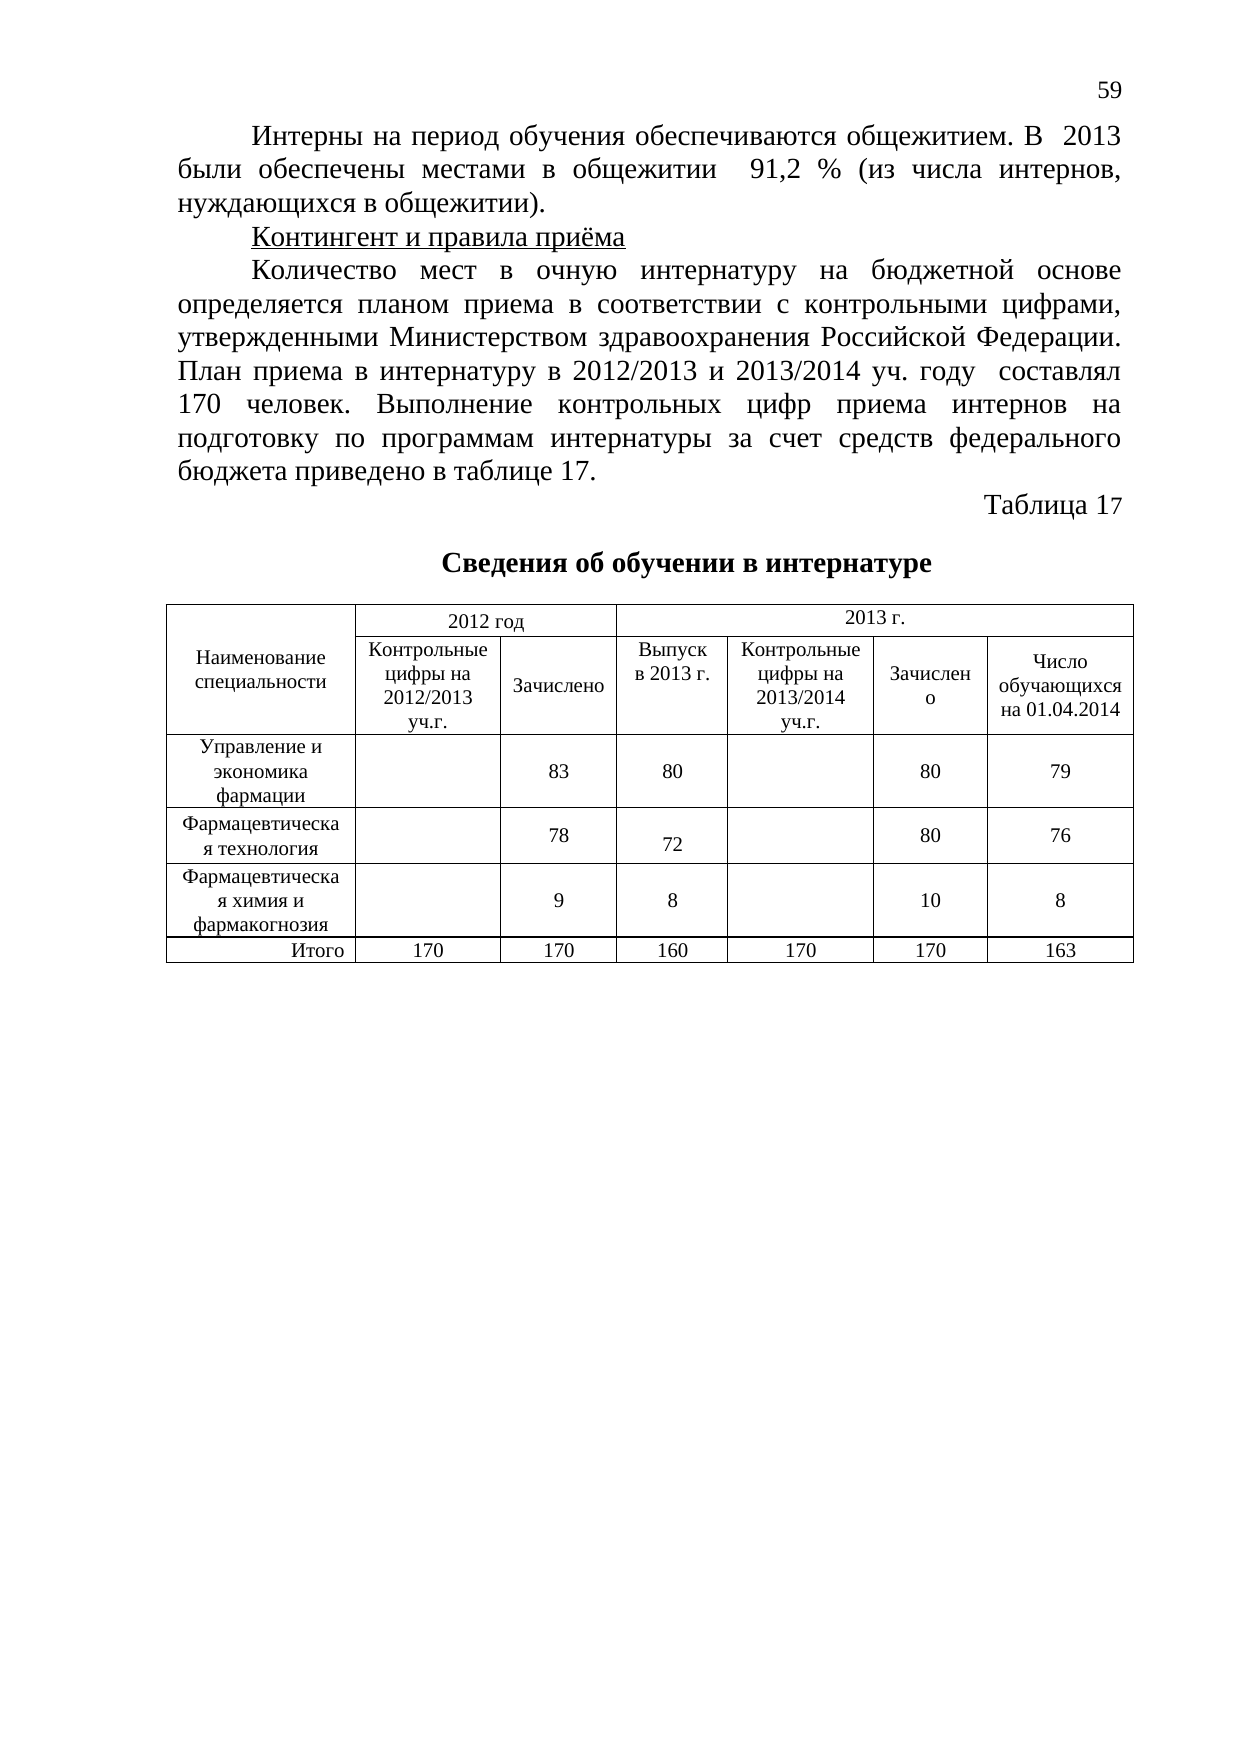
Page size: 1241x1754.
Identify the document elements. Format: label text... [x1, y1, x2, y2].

table_cell 170 [356, 938, 500, 962]
text Контингент и правила приёма [177, 219, 1122, 252]
table_cell 80 [874, 808, 987, 863]
table_cell [356, 808, 500, 863]
table_cell 79 [988, 735, 1133, 807]
table_cell Управление и экономика фармации [167, 735, 355, 807]
table_cell Контрольные цифры на 2013/2014 уч.г. [728, 637, 873, 733]
table_cell 80 [617, 735, 727, 807]
table_cell [356, 864, 500, 936]
table_cell 170 [874, 938, 987, 962]
text Интерны на период обучения обеспечиваются общежитием. В 2013 были обеспечены местами в общежитии 91,2 % (из числа интернов, нуждающихся в общежитии). [177, 118, 1122, 219]
table_cell Число обучающихся на 01.04.2014 [988, 637, 1133, 733]
table_cell [728, 735, 873, 807]
table_header . [617, 605, 1133, 636]
table_cell Итого [167, 938, 355, 962]
table_header Наименование специальности [167, 605, 355, 733]
table_cell 76 [988, 808, 1133, 863]
table_cell 83 [501, 735, 616, 807]
table_cell 160 [617, 938, 727, 962]
table_cell [356, 735, 500, 807]
text Таблица 17 [177, 487, 1122, 521]
table_header 2012 год [356, 605, 616, 636]
table_cell 8 [617, 864, 727, 936]
table_cell 72 [617, 808, 727, 863]
table_cell [728, 808, 873, 863]
table_cell 9 [501, 864, 616, 936]
table_cell [728, 864, 873, 936]
table_cell 10 [874, 864, 987, 936]
table_cell 8 [988, 864, 1133, 936]
table_cell Фармацевтическая технология [167, 808, 355, 863]
table_cell Зачислено [874, 637, 987, 733]
text Сведения об обучении в интернатуре [177, 546, 1122, 579]
table_cell Контрольные цифры на 2012/2013 уч.г. [356, 637, 500, 733]
table_cell Зачислено [501, 637, 616, 733]
table_cell Выпуск в . [617, 637, 727, 733]
table_cell 78 [501, 808, 616, 863]
table_cell 170 [501, 938, 616, 962]
table_cell 170 [728, 938, 873, 962]
table_cell 163 [988, 938, 1133, 962]
text Количество мест в очную интернатуру на бюджетной основе определяется планом приема в соответствии с контрольными цифрами, утвержденными Министерством здравоохранения Российской Федерации. План приема в интернатуру в 2012/2013 и 2013/2014 уч. году составлял 170 человек. Выполнение контрольных цифр приема интернов на подготовку по программам интернатуры за счет средств федерального бюджета приведено в таблице 17. [177, 252, 1122, 487]
table_cell Фармацевтическая химия и фармакогнозия [167, 864, 355, 936]
table_cell 80 [874, 735, 987, 807]
